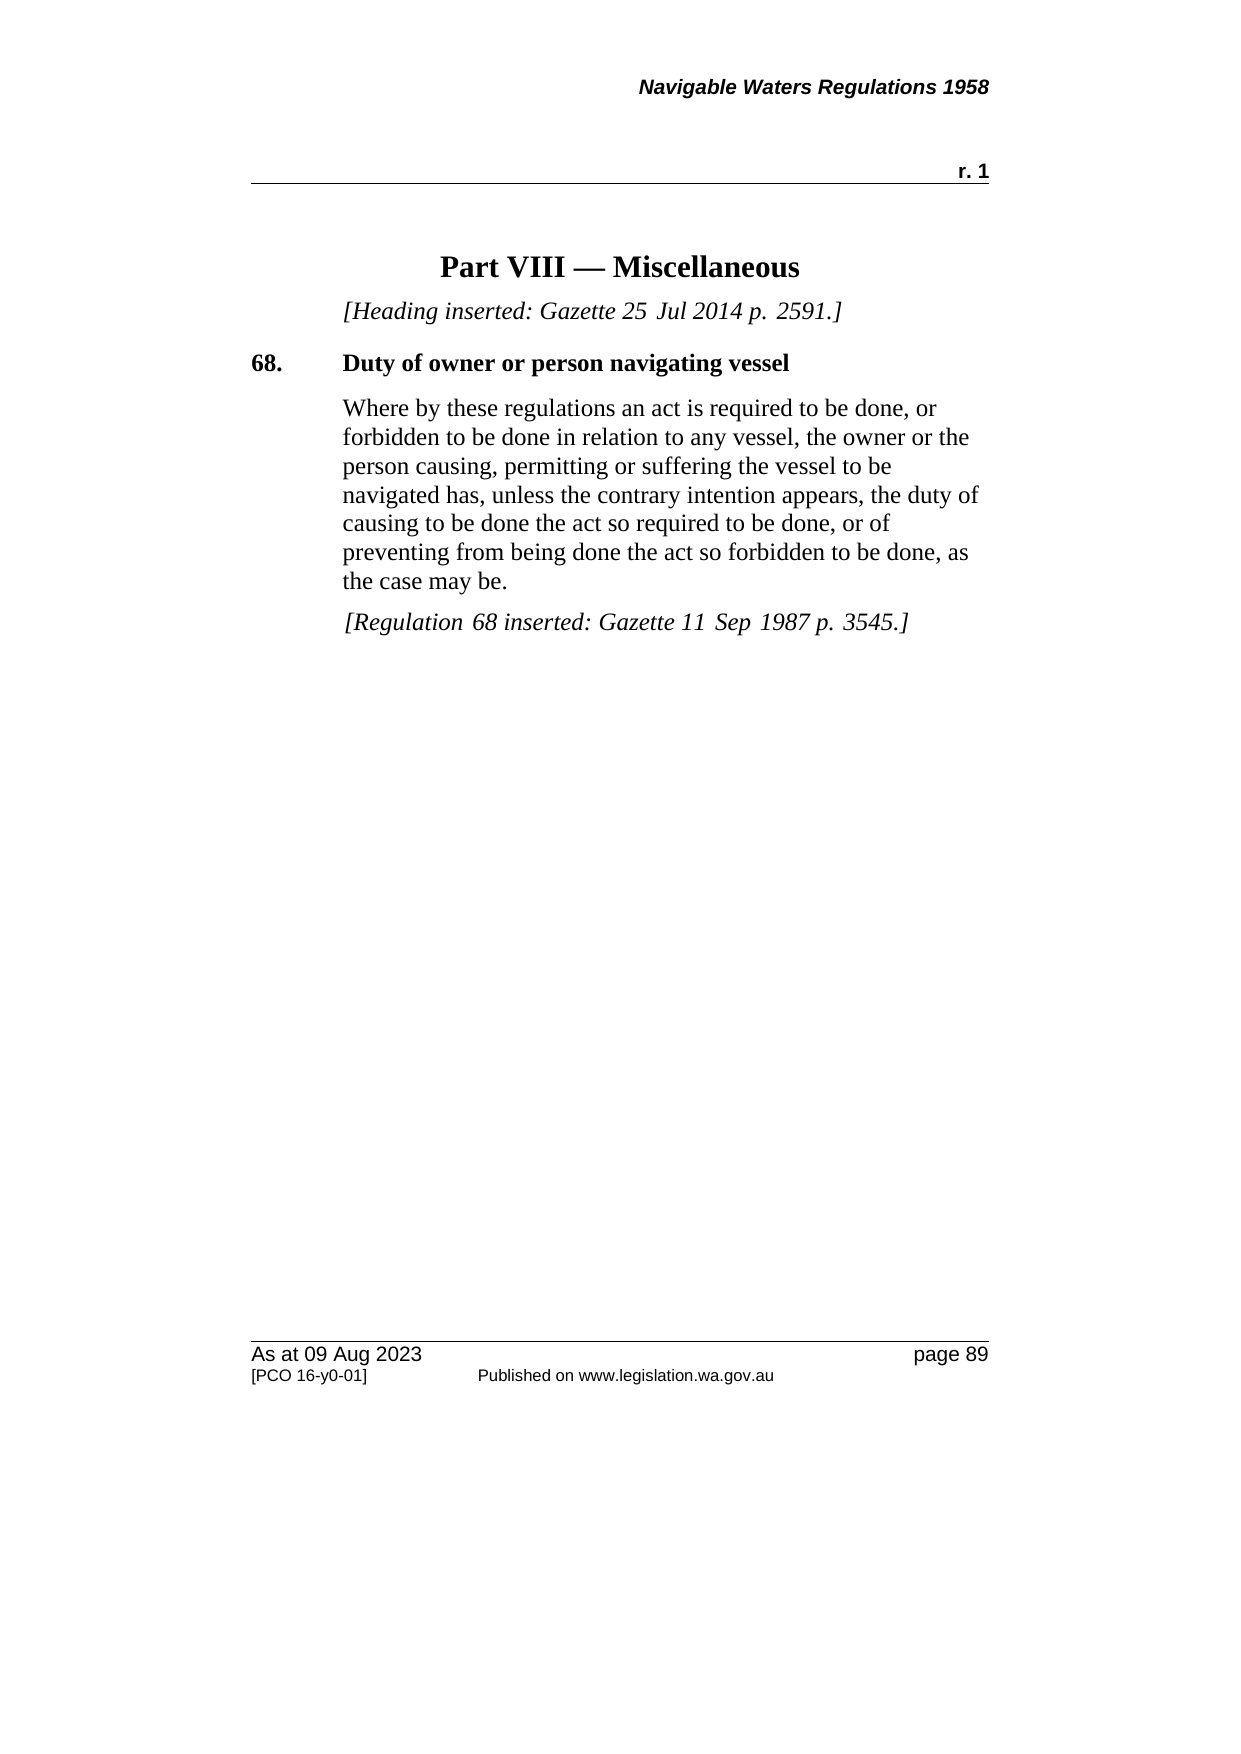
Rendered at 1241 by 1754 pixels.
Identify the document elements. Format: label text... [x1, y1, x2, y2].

subtitle Part VIII — Miscellaneous [251, 248, 989, 284]
text [Regulation 68 inserted: Gazette 11 Sep 1987 p. 3545.] [251, 607, 989, 636]
text Where by these regulations an act is required to be done, or forbidden to be done in relation to any vessel, the owner or the person causing, permitting or suffering the vessel to be navigated has, unless the contrary intention appears, the duty of causing to be done the act so required to be done, or of preventing from being done the act so forbidden to be done, as the case may be. [251, 393, 989, 595]
subtitle [Heading inserted: Gazette 25 Jul 2014 p. 2591.] [251, 296, 989, 325]
subtitle 68. Duty of owner or person navigating vessel [251, 348, 989, 377]
